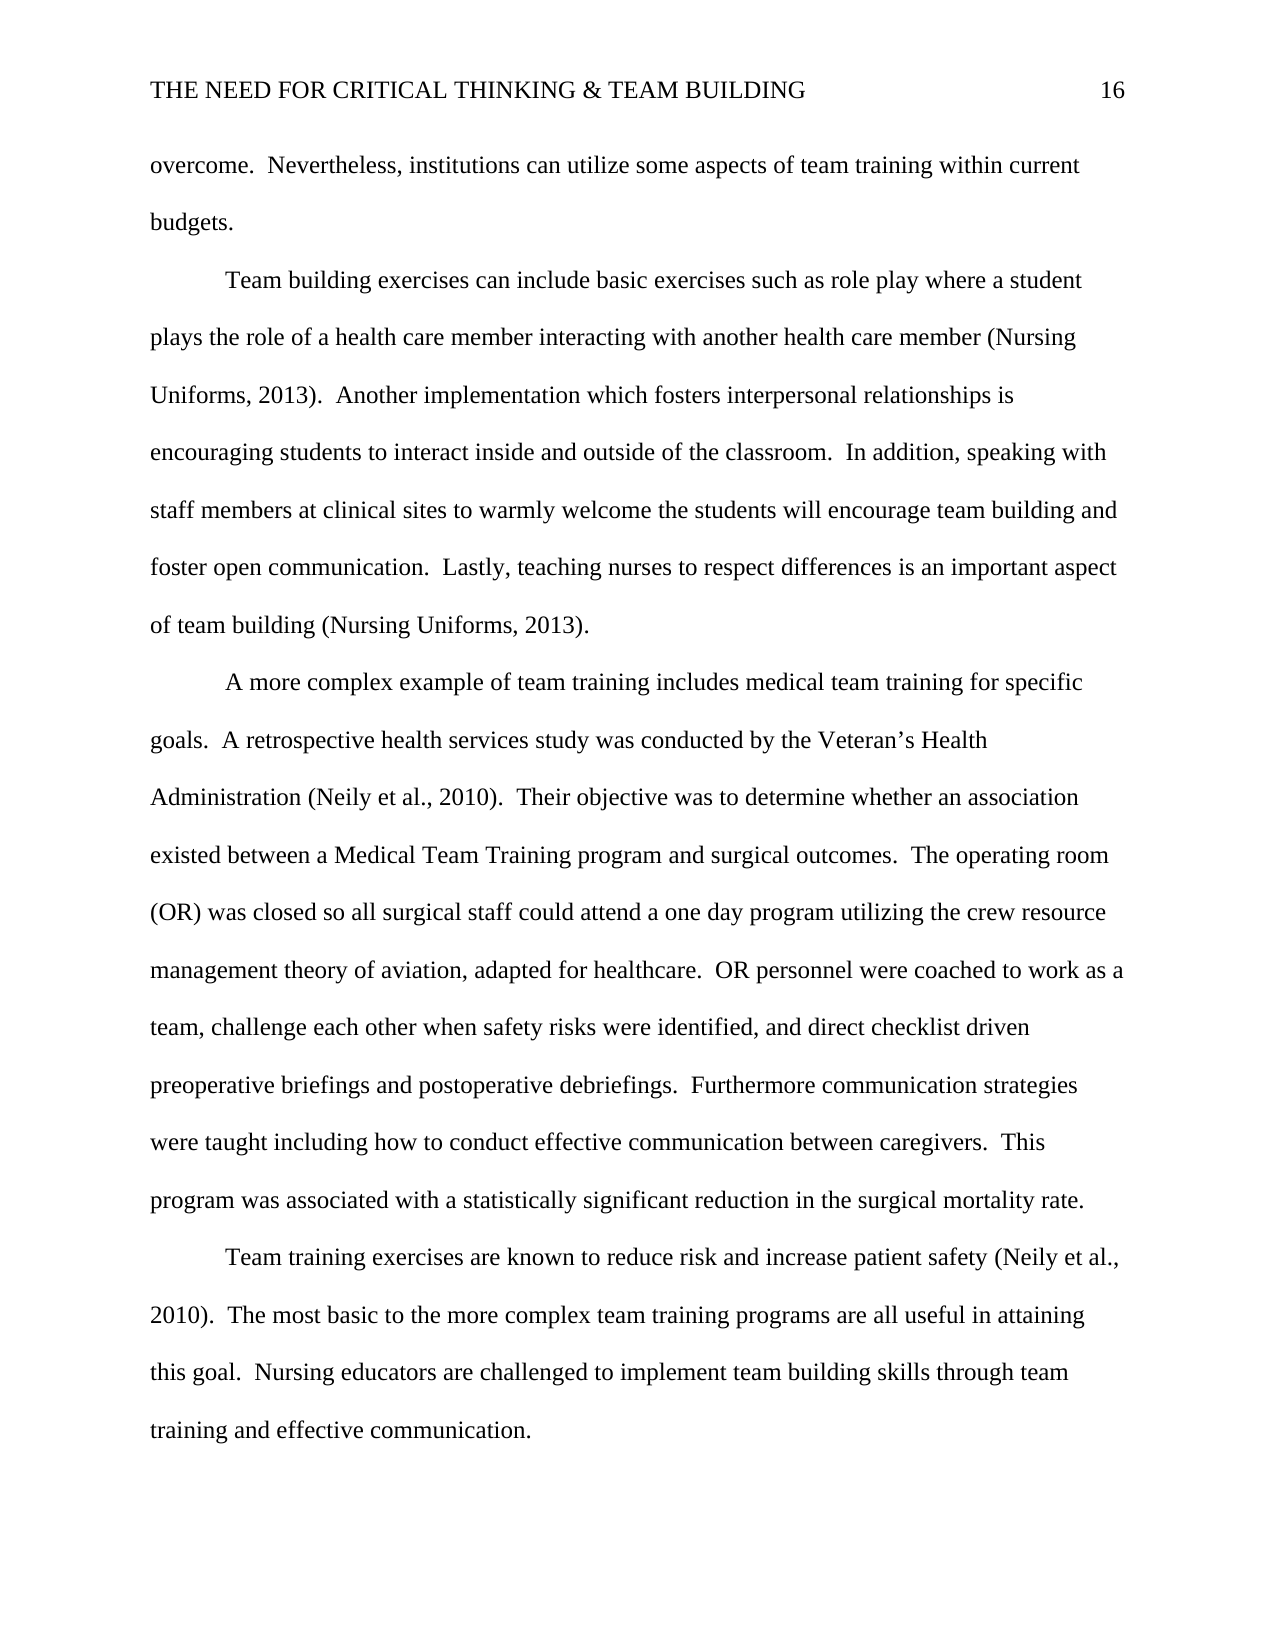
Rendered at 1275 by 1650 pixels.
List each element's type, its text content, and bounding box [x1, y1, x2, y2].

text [150, 150, 1125, 236]
text Team building exercises can include basic exercises such as role play where a student plays the role of a health care member interacting with another health care member (Nursing Uniforms, 2013). Another implementation which fosters interpersonal relationships is encouraging students to interact inside and outside of the classroom. In addition, speaking with staff members at clinical sites to warmly welcome the students will encourage team building and foster open communication. Lastly, teaching nurses to respect differences is an important aspect of team building (Nursing Uniforms, 2013). [150, 265, 1125, 639]
text Team training exercises are known to reduce risk and increase patient safety (Neily et al., 2010). The most basic to the more complex team training programs are all useful in attaining this goal. Nursing educators are challenged to implement team building skills through team training and effective communication. [150, 1242, 1125, 1444]
text A more complex example of team training includes medical team training for specific goals. A retrospective health services study was conducted by the Veteran’s Health Administration (Neily et al., 2010). Their objective was to determine whether an association existed between a Medical Team Training program and surgical outcomes. The operating room (OR) was closed so all surgical staff could attend a one day program utilizing the crew resource management theory of aviation, adapted for healthcare. OR personnel were coached to work as a team, challenge each other when safety risks were identified, and direct checklist driven preoperative briefings and postoperative debriefings. Furthermore communication strategies were taught including how to conduct effective communication between caregivers. This program was associated with a statistically significant reduction in the surgical mortality rate. [150, 667, 1125, 1214]
